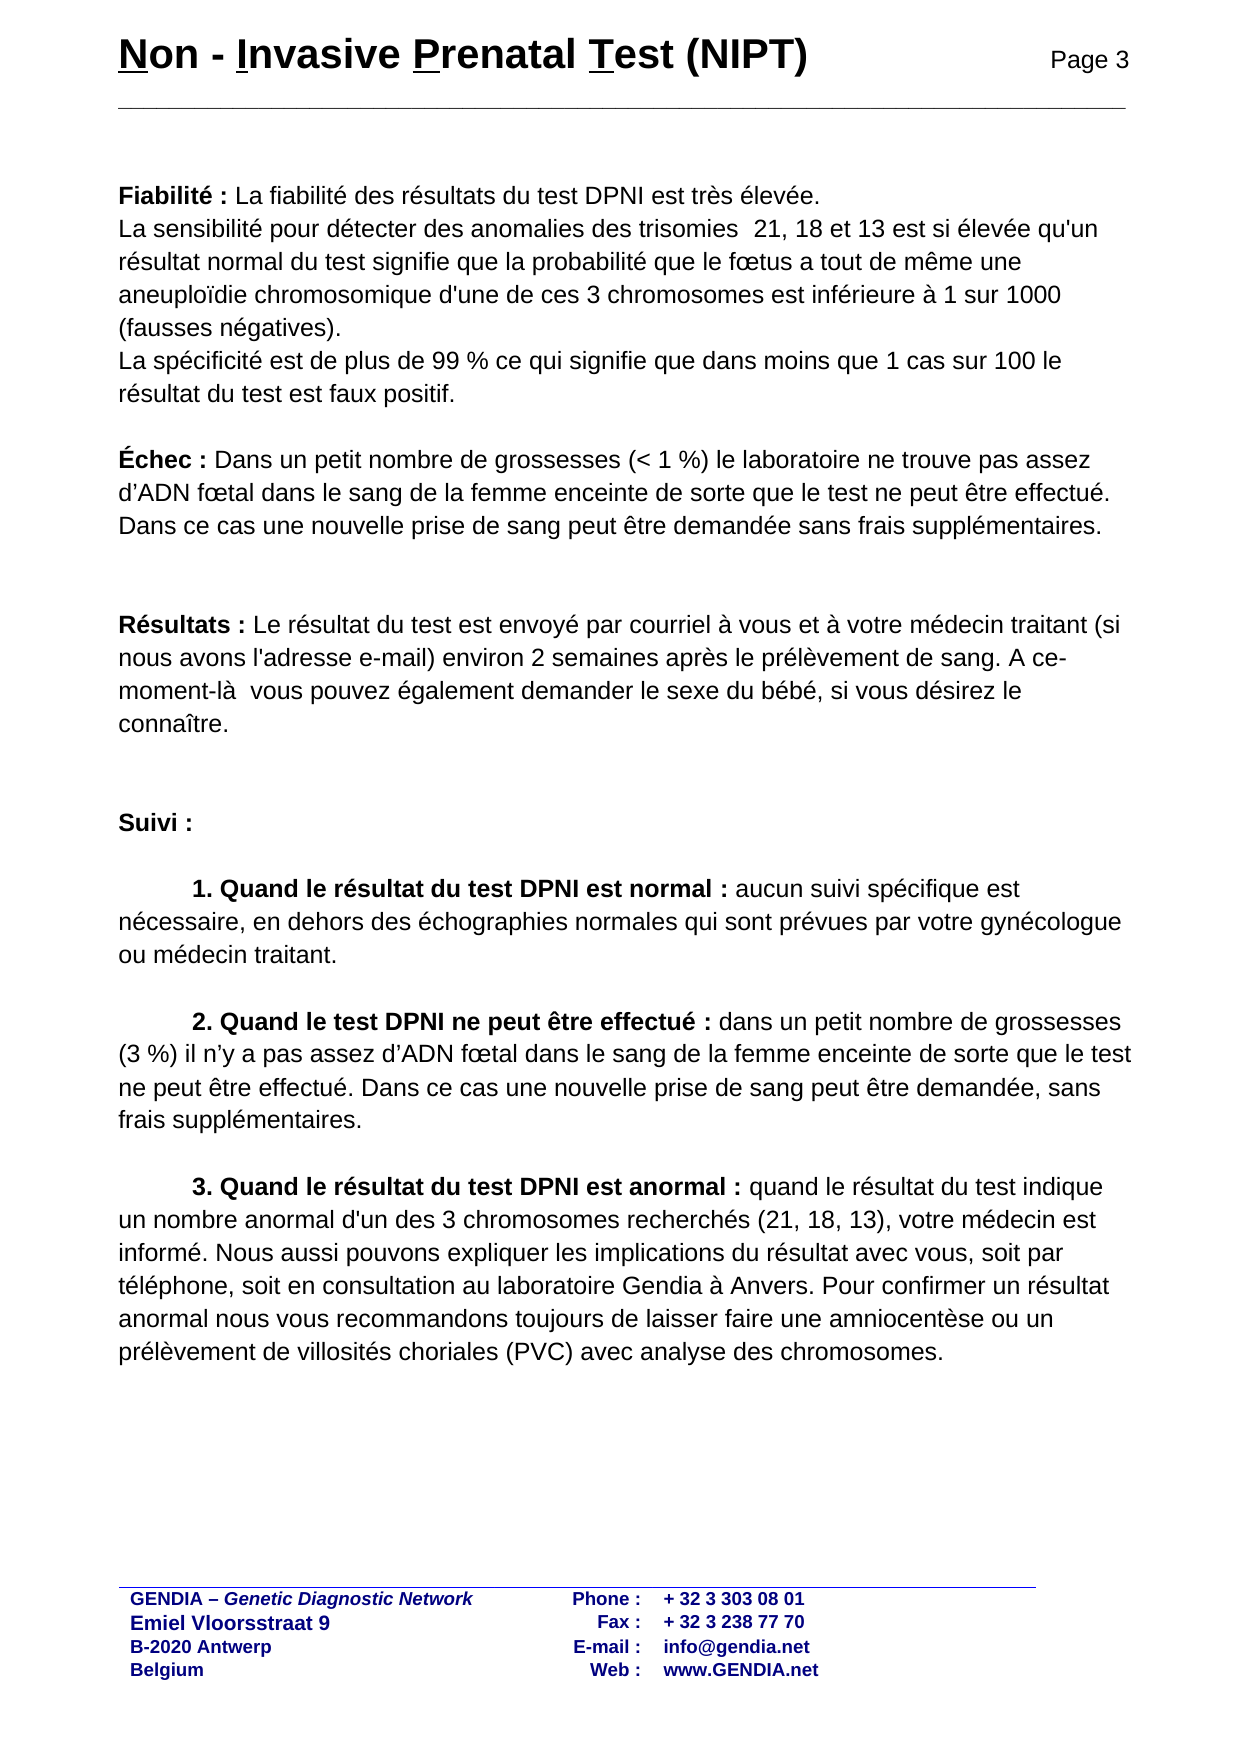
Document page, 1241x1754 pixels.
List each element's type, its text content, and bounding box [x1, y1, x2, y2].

text 1. Quand le résultat du test DPNI est normal : aucun suivi spécifique est nécessaire, en dehors des échographies normales qui sont prévues par votre gynécologue ou médecin traitant. [118, 874, 1137, 969]
text Résultats : Le résultat du test est envoyé par courriel à vous et à votre médecin traitant (si nous avons l'adresse e-mail) environ 2 semaines après le prélèvement de sang. A ce-moment-là vous pouvez également demander le sexe du bébé, si vous désirez le connaître. [118, 610, 1137, 738]
text Fiabilité : La fiabilité des résultats du test DPNI est très élevée. [118, 181, 1137, 210]
text La spécificité est de plus de 99 % ce qui signifie que dans moins que 1 cas sur 100 le résultat du test est faux positif. [118, 346, 1137, 408]
text 3. Quand le résultat du test DPNI est anormal : quand le résultat du test indique un nombre anormal d'un des 3 chromosomes recherchés (21, 18, 13), votre médecin est informé. Nous aussi pouvons expliquer les implications du résultat avec vous, soit par téléphone, soit en consultation au laboratoire Gendia à Anvers. Pour confirmer un résultat anormal nous vous recommandons toujours de laisser faire une amniocentèse ou un prélèvement de villosités choriales (PVC) avec analyse des chromosomes. [118, 1172, 1137, 1365]
text _______________________________________________________________________________ [118, 85, 1137, 111]
text La sensibilité pour détecter des anomalies des trisomies 21, 18 et 13 est si élevée qu'un résultat normal du test signifie que la probabilité que le fœtus a tout de même une aneuploïdie chromosomique d'une de ces 3 chromosomes est inférieure à 1 sur 1000 (fausses négatives). [118, 214, 1137, 342]
text Échec : Dans un petit nombre de grossesses (< 1 %) le laboratoire ne trouve pas assez d’ADN fœtal dans le sang de la femme enceinte de sorte que le test ne peut être effectué. Dans ce cas une nouvelle prise de sang peut être demandée sans frais supplémentaires. [118, 445, 1137, 540]
text 2. Quand le test DPNI ne peut être effectué : dans un petit nombre de grossesses (3 %) il n’y a pas assez d’ADN fœtal dans le sang de la femme enceinte de sorte que le test ne peut être effectué. Dans ce cas une nouvelle prise de sang peut être demandée, sans frais supplémentaires. [118, 1006, 1137, 1134]
text Non - Invasive Prenatal Test (NIPT) Page 3 [118, 29, 1137, 77]
text Suivi : [118, 808, 1137, 837]
